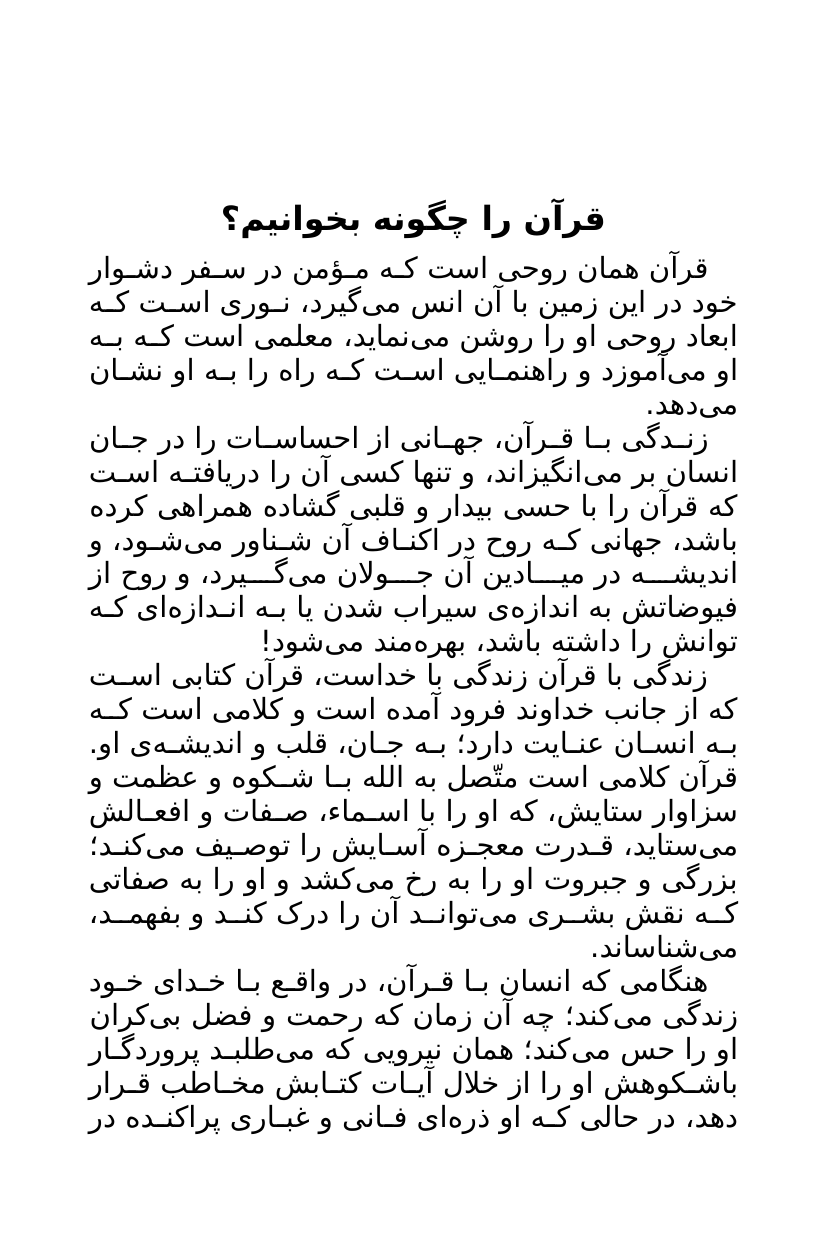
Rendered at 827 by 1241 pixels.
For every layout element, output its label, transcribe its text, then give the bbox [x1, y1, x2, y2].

text زندگی با قرآن زندگی با خداست، قرآن کتابی است که از جانب خداوند فرود آمده است و کلامی است که به انسان عنایت دارد؛ به جان، قلب و اندیشه‌ی او. قرآن کلامی است متّصل به الله با شکوه و عظمت و سزاوار ستایش، که او را با اسماء، صفات و افعالش می‌ستاید، قدرت معجزه آسایش را توصیف می‌کند؛ بزرگی و جبروت او را به رخ می‌کشد و او را به صفاتی که نقش بشری می‌تواند آن را درک کند و بفهمد، می‌شناساند. [89, 659, 738, 964]
text قرآن را چگونه بخوانیم؟ [89, 200, 738, 239]
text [89, 964, 738, 1134]
text زندگی با قرآن، جهانی از احساسات را در جان انسان بر می‌انگیزاند، و تنها کسی آن را دریافته است که قرآن را با حسی بیدار و قلبی گشاده همراهی کرده باشد، جهانی که روح در اکناف آن شناور می‌شود، و اندیشه در میادین آن جولان می‌گیرد، و روح از فیوضاتش به اندازه‌ی سیراب شدن یا به اندازه‌ای که توانش را داشته باشد، بهره‌مند می‌شود! [89, 421, 738, 659]
text قرآن همان روحی است که مؤمن در سفر دشوار خود در این زمین با آن انس می‌گیرد، نوری است که ابعاد روحی او را روشن می‌نماید، معلمی است که به او می‌آموزد و راهنمایی است که راه را به او نشان می‌دهد. [89, 251, 738, 421]
